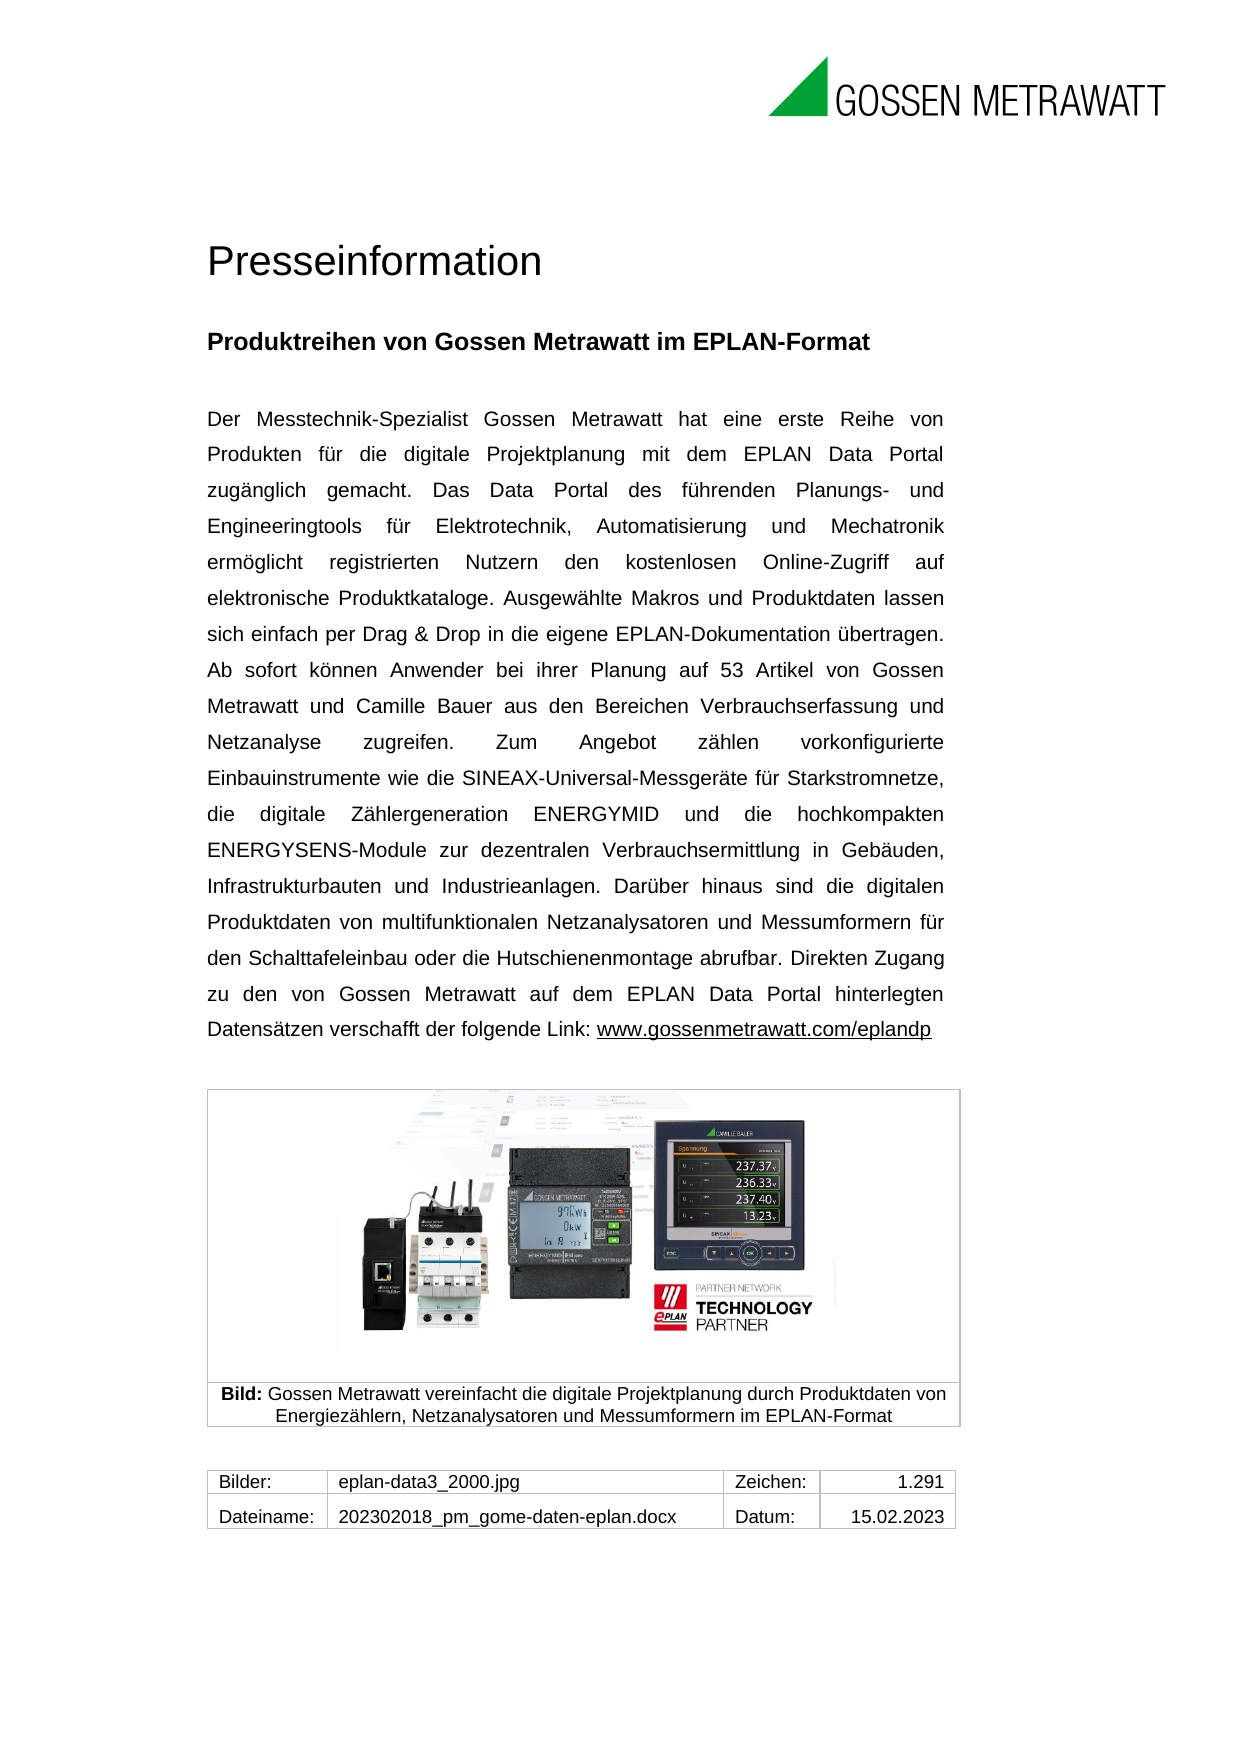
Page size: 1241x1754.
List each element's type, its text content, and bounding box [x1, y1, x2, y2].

table_header [208, 1090, 959, 1382]
table_header Bilder: [208, 1471, 327, 1493]
table_cell Datum: [724, 1494, 819, 1528]
table_header eplan-data3_2000.jpg [328, 1471, 723, 1493]
text Presseinformation [207, 236, 945, 284]
picture [336, 1090, 837, 1356]
picture [768, 56, 1166, 126]
table_cell 15.02.2023 [821, 1494, 955, 1528]
table_cell Bild: Gossen Metrawatt vereinfacht die digitale Projektplanung durch Produktdaten von Energiezählern, Netzanalysatoren und Messumformern im EPLAN-Format [208, 1383, 959, 1426]
table_cell 202302018_pm_gome-daten-eplan.docx [328, 1494, 723, 1528]
table_header Zeichen: [724, 1471, 819, 1493]
text Produktreihen von Gossen Metrawatt im EPLAN-Format [207, 327, 945, 356]
text Der Messtechnik-Spezialist Gossen Metrawatt hat eine erste Reihe von Produkten für die digitale Projektplanung mit dem EPLAN Data Portal zugänglich gemacht. Das Data Portal des führenden Planungs- und Engineeringtools für Elektrotechnik, Automatisierung und Mechatronik ermöglicht registrierten Nutzern den kostenlosen Online-Zugriff auf elektronische Produktkataloge. Ausgewählte Makros und Produktdaten lassen sich einfach per Drag & Drop in die eigene EPLAN-Dokumentation übertragen. Ab sofort können Anwender bei ihrer Planung auf 53 Artikel von Gossen Metrawatt und Camille Bauer aus den Bereichen Verbrauchserfassung und Netzanalyse zugreifen. Zum Angebot zählen vorkonfigurierte Einbauinstrumente wie die SINEAX-Universal-Messgeräte für Starkstromnetze, die digitale Zählergeneration ENERGYMID und die hochkompakten ENERGYSENS-Module zur dezentralen Verbrauchsermittlung in Gebäuden, Infrastrukturbauten und Industrieanlagen. Darüber hinaus sind die digitalen Produktdaten von multifunktionalen Netzanalysatoren und Messumformern für den Schalttafeleinbau oder die Hutschienenmontage abrufbar. Direkten Zugang zu den von Gossen Metrawatt auf dem EPLAN Data Portal hinterlegten Datensätzen verschafft der folgende Link: www.gossenmetrawatt.com/eplandp [207, 406, 945, 1041]
table_cell Dateiname: [208, 1494, 327, 1528]
table_header 1.291 [821, 1471, 955, 1493]
